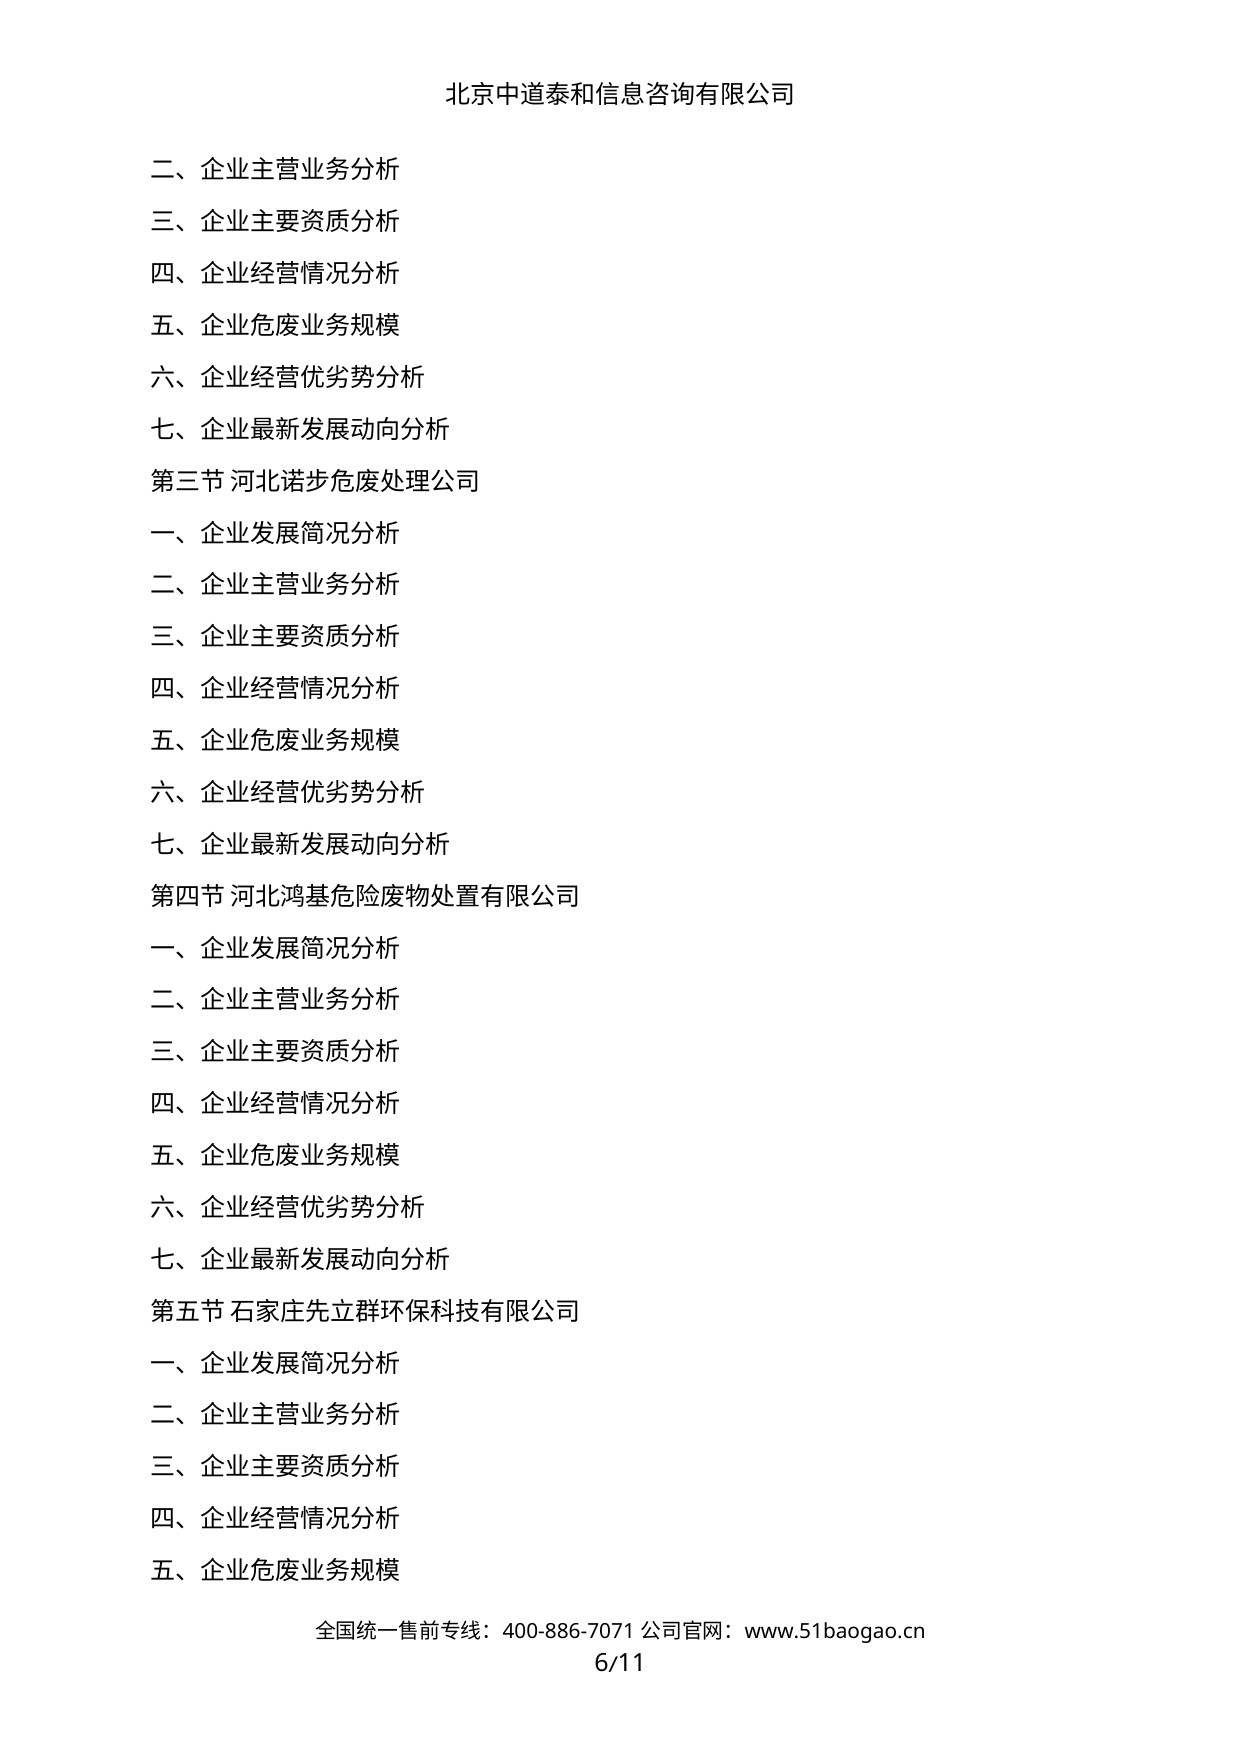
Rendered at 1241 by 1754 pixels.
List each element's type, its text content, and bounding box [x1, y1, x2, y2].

text 五、企业危废业务规模 [150, 306, 1090, 342]
text 三、企业主要资质分析 [150, 617, 1090, 653]
text 四、企业经营情况分析 [150, 1499, 1090, 1535]
text 四、企业经营情况分析 [150, 254, 1090, 290]
text 六、企业经营优劣势分析 [150, 772, 1090, 809]
text 七、企业最新发展动向分析 [150, 1239, 1090, 1276]
text 第五节 石家庄先立群环保科技有限公司 [150, 1291, 1090, 1327]
text 六、企业经营优劣势分析 [150, 1187, 1090, 1224]
text 一、企业发展简况分析 [150, 1343, 1090, 1379]
text 六、企业经营优劣势分析 [150, 357, 1090, 394]
text 三、企业主要资质分析 [150, 1447, 1090, 1483]
text 七、企业最新发展动向分析 [150, 824, 1090, 861]
text 二、企业主营业务分析 [150, 980, 1090, 1016]
text 五、企业危废业务规模 [150, 1136, 1090, 1172]
text 一、企业发展简况分析 [150, 513, 1090, 549]
text 三、企业主要资质分析 [150, 1032, 1090, 1068]
text 四、企业经营情况分析 [150, 1084, 1090, 1120]
text 二、企业主营业务分析 [150, 150, 1090, 186]
text 第四节 河北鸿基危险废物处置有限公司 [150, 876, 1090, 912]
text 第三节 河北诺步危废处理公司 [150, 461, 1090, 497]
text 三、企业主要资质分析 [150, 202, 1090, 238]
text 二、企业主营业务分析 [150, 565, 1090, 601]
text 五、企业危废业务规模 [150, 721, 1090, 757]
text 五、企业危废业务规模 [150, 1551, 1090, 1587]
text 四、企业经营情况分析 [150, 669, 1090, 705]
text 七、企业最新发展动向分析 [150, 409, 1090, 446]
text 二、企业主营业务分析 [150, 1395, 1090, 1431]
text 一、企业发展简况分析 [150, 928, 1090, 964]
